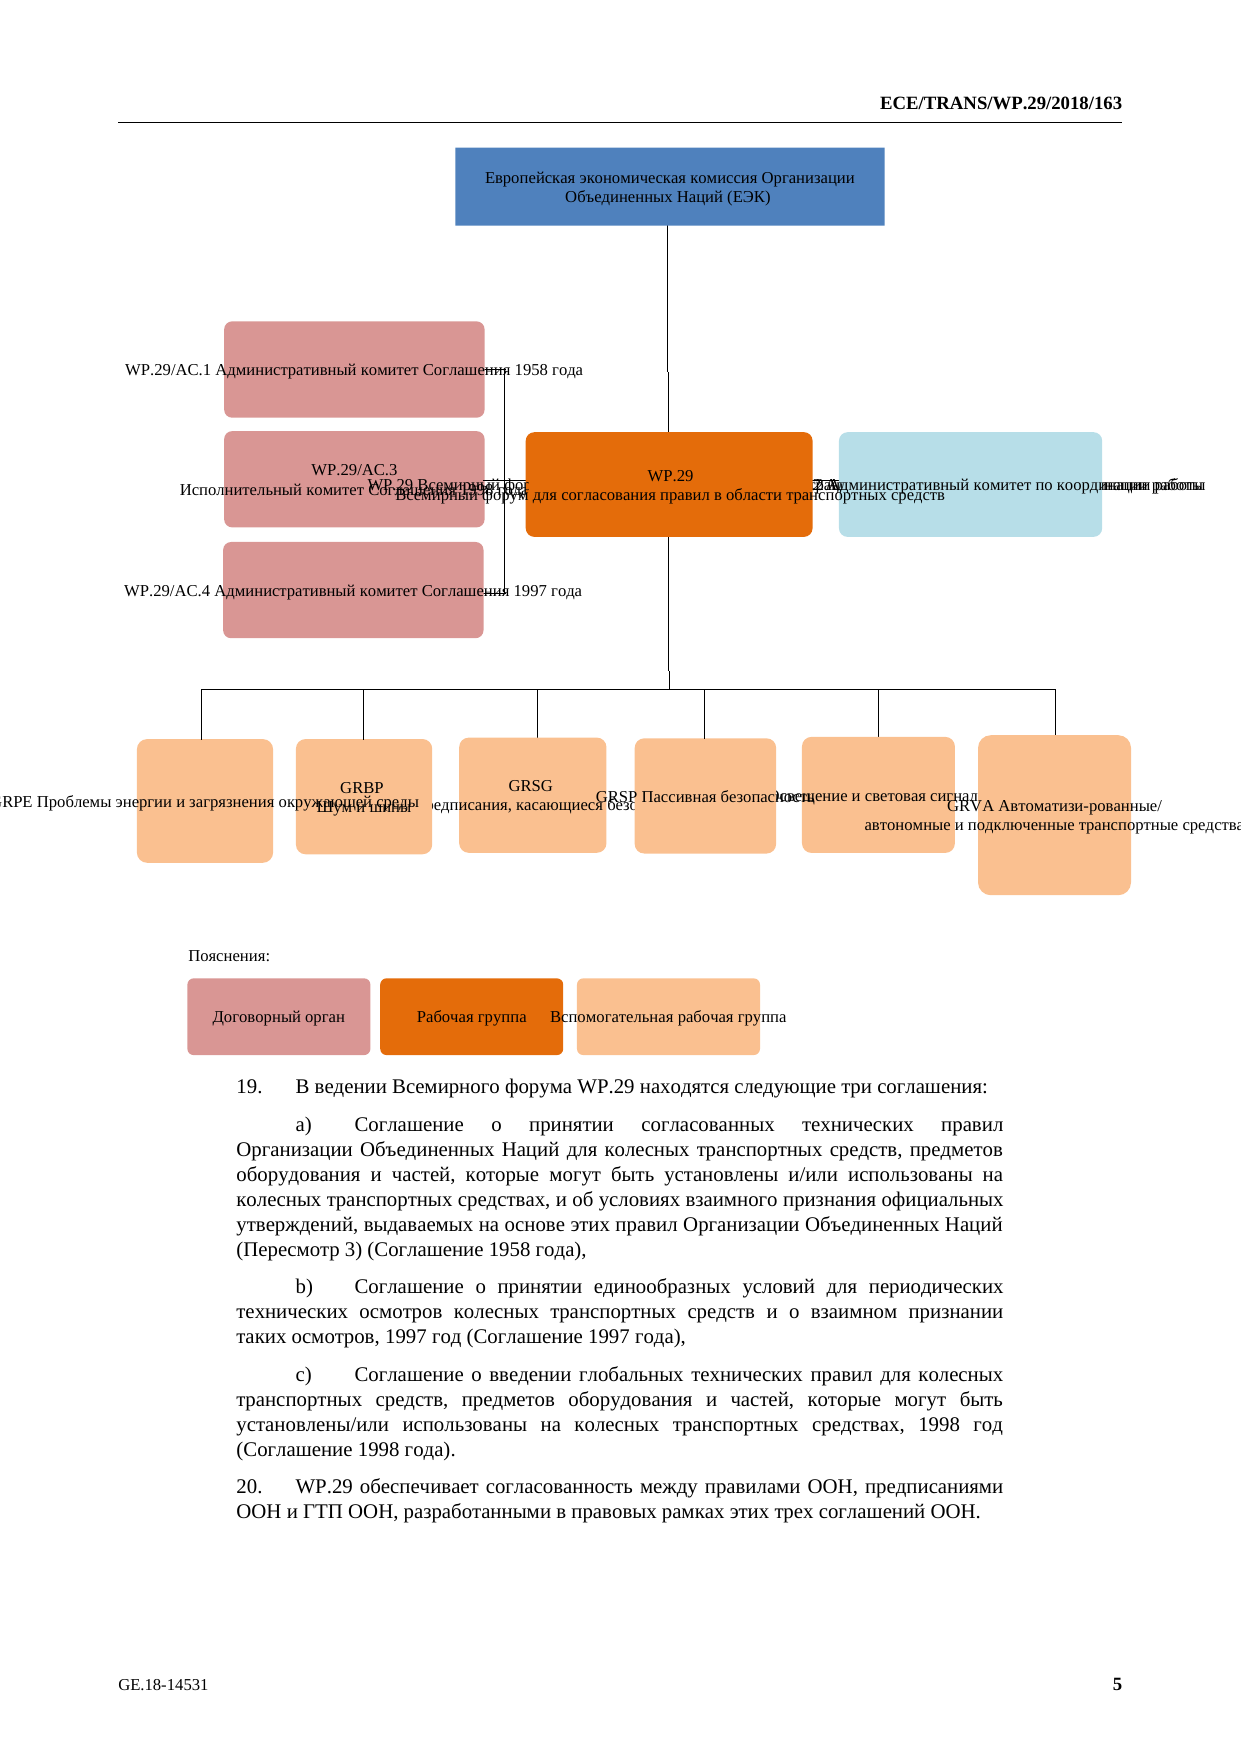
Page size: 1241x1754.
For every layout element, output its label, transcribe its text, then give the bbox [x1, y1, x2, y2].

text 19. В ведении Всемирного форума WP.29 находятся следующие три соглашения: [236, 1073, 1004, 1098]
text b) Соглашение о принятии единообразных условий для периодических технических осмотров колесных транспортных средств и о взаимном признании таких осмотров, 1997 год (Соглашение 1997 года), [236, 1273, 1004, 1348]
text 20. WP.29 обеспечивает согласованность между правилами ООН, предписаниями ООН и ГТП ООН, разработанными в правовых рамках этих трех соглашений ООН. [236, 1473, 1004, 1523]
text а) Соглашение о принятии согласованных технических правил Организации Объединенных Наций для колесных транспортных средств, предметов оборудования и частей, которые могут быть установлены и/или использованы на колесных транспортных средствах, и об условиях взаимного признания официальных утверждений, выдаваемых на основе этих правил Организации Объединенных Наций (Пересмотр 3) (Соглашение 1958 года), [236, 1111, 1004, 1261]
text c) Соглашение о введении глобальных технических правил для колесных транспортных средств, предметов оборудования и частей, которые могут быть установлены/или использованы на колесных транспортных средствах, 1998 год (Соглашение 1998 года). [236, 1361, 1004, 1461]
